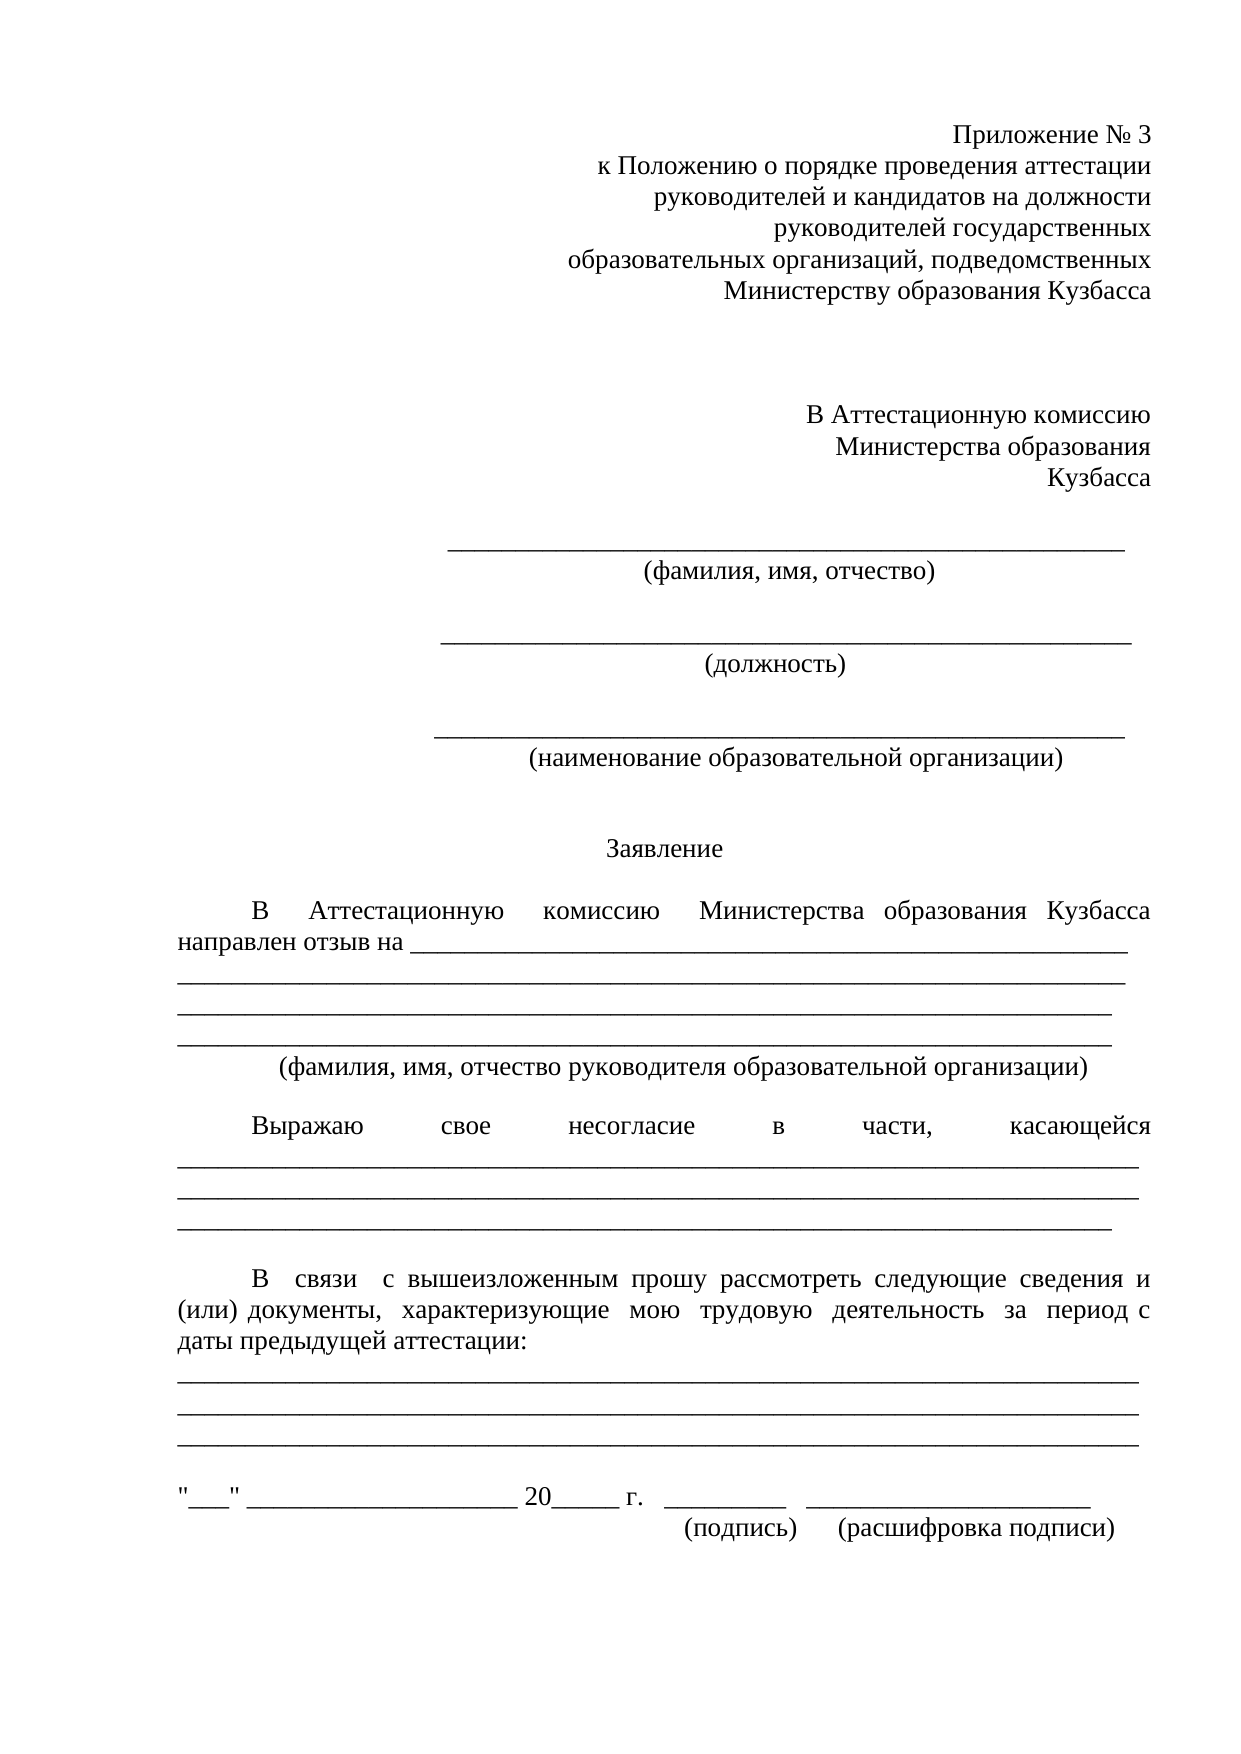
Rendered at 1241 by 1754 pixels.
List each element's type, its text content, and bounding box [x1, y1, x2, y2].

text Выражаю свое несогласие в части, касающейся ___________________________________________________________________________________________________________________________________________________________________________________________________________________ [177, 1109, 1152, 1234]
text В Аттестационную комиссию [177, 398, 1152, 429]
text Заявление [177, 832, 1152, 863]
text (фамилия, имя, отчество руководителя образовательной организации) [177, 1050, 1152, 1081]
text Министерству образования Кузбасса [177, 274, 1152, 305]
text ___________________________________________________ [177, 616, 1152, 648]
text образовательных организаций, подведомственных [177, 243, 1152, 274]
text Приложение № 3 [177, 118, 1152, 149]
text руководителей государственных [177, 212, 1152, 243]
text (наименование образовательной организации) [177, 741, 1152, 772]
text _______________________________________________________________________ [177, 1356, 1152, 1387]
text к Положению о порядке проведения аттестации [177, 149, 1152, 180]
text руководителей и кандидатов на должности [177, 180, 1152, 212]
text _______________________________________________________________________ [177, 1418, 1152, 1449]
text (подпись) (расшифровка подписи) [177, 1511, 1152, 1542]
text Кузбасса [177, 461, 1152, 492]
text _____________________________________________________________________ [177, 1018, 1152, 1050]
text ______________________________________________________________________ [177, 956, 1152, 987]
text В связи с вышеизложенным прошу рассмотреть следующие сведения и (или) документы, характеризующие мою трудовую деятельность за период с даты предыдущей аттестации: [177, 1262, 1152, 1356]
text __________________________________________________ [177, 523, 1152, 554]
text Министерства образования [177, 429, 1152, 461]
text "___" ____________________ 20_____ г. _________ _____________________ [177, 1480, 1152, 1511]
text (фамилия, имя, отчество) [177, 554, 1152, 585]
text В Аттестационную комиссию Министерства образования Кузбасса направлен отзыв на _____________________________________________________ [177, 894, 1152, 956]
text (должность) [177, 648, 1152, 679]
text _____________________________________________________________________ [177, 987, 1152, 1018]
text ___________________________________________________ [177, 710, 1152, 741]
text _______________________________________________________________________ [177, 1387, 1152, 1418]
